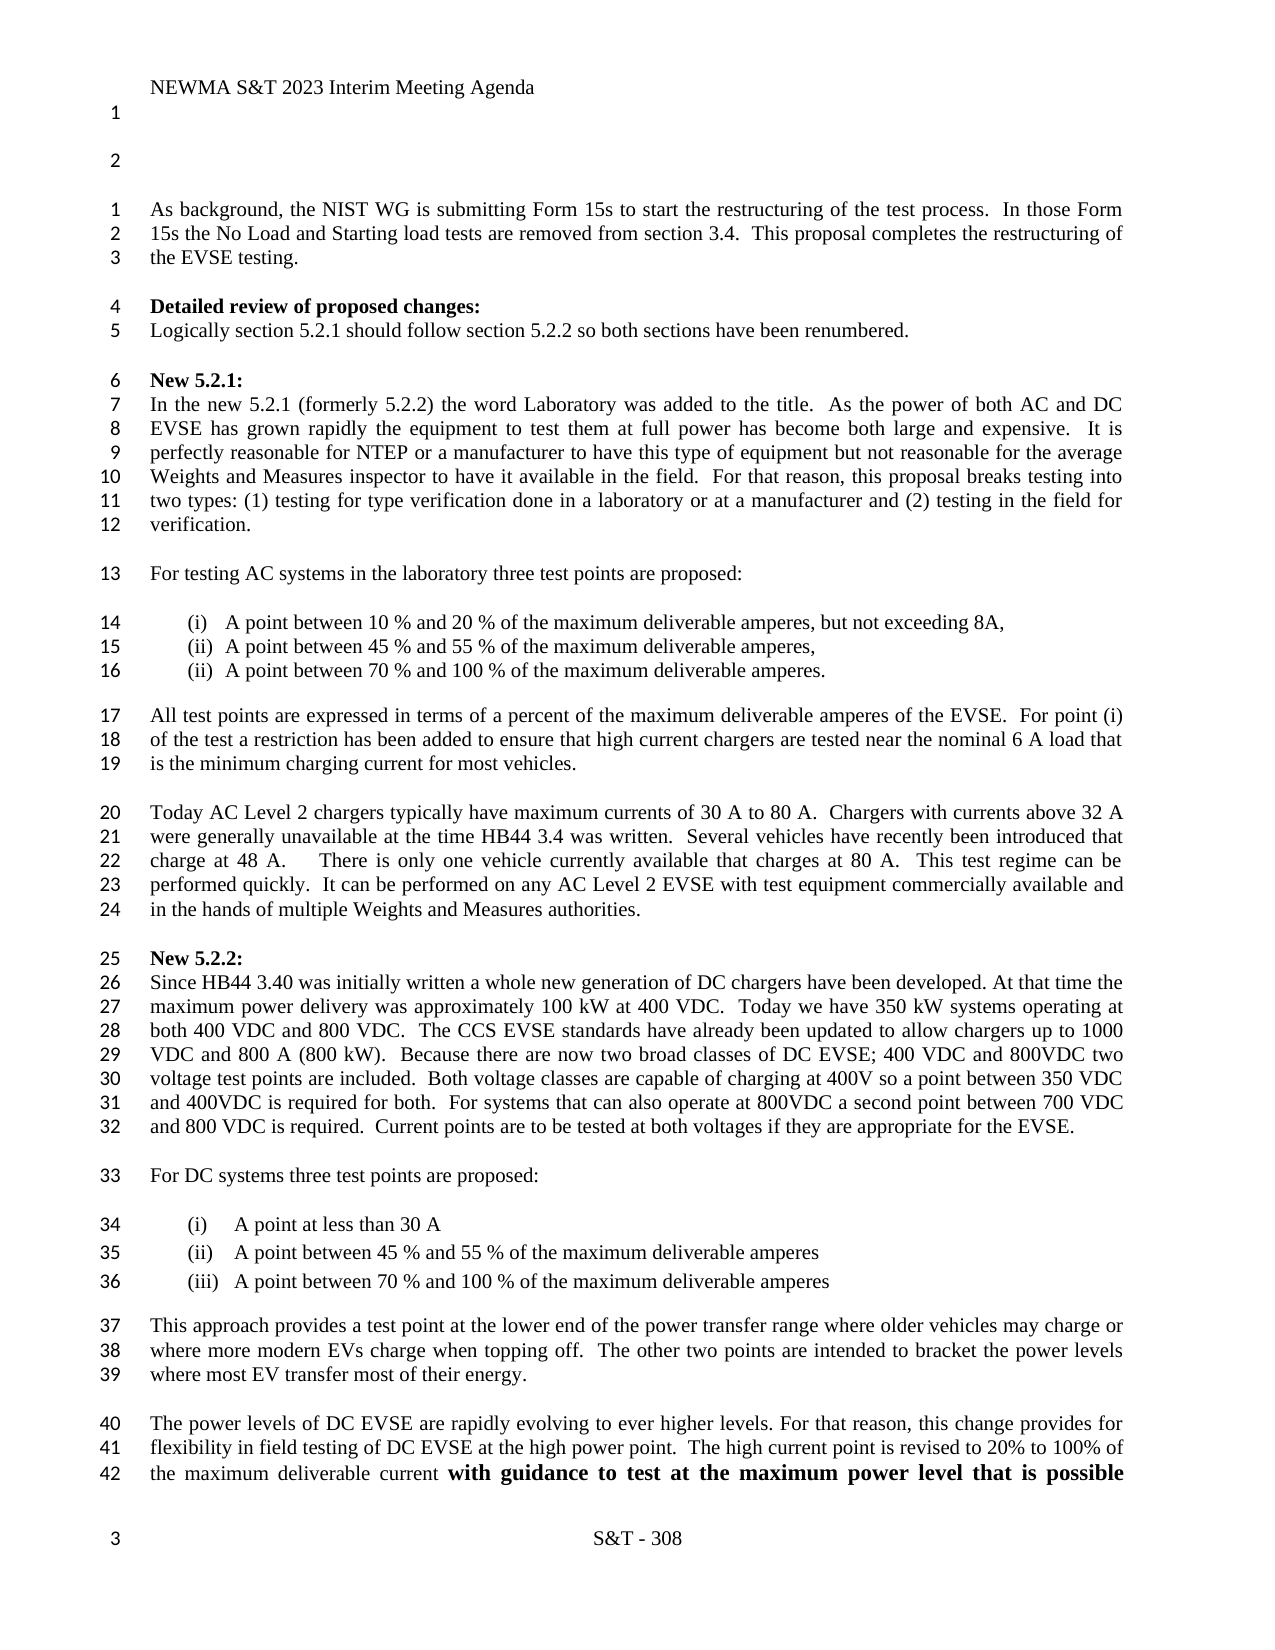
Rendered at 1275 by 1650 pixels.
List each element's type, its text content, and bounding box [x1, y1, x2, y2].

text Logically section 5.2.1 should follow section 5.2.2 so both sections have been renumbered. [150, 318, 1125, 342]
text New 5.2.2: [150, 946, 1125, 969]
text Today AC Level 2 chargers typically have maximum currents of 30 A to 80 A. Chargers with currents above 32 A were generally unavailable at the time HB44 3.4 was written. Several vehicles have recently been introduced that charge at 48 A. There is only one vehicle currently available that charges at 80 A. This test regime can be performed quickly. It can be performed on any AC Level 2 EVSE with test equipment commercially available and in the hands of multiple Weights and Measures authorities. [150, 800, 1125, 921]
text (iii) A point between 70 % and 100 % of the maximum deliverable amperes [187, 1268, 1125, 1293]
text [150, 1411, 1125, 1485]
text Detailed review of proposed changes: [150, 294, 1125, 318]
text Since HB44 3.40 was initially written a whole new generation of DC chargers have been developed. At that time the maximum power delivery was approximately 100 kW at 400 VDC. Today we have 350 kW systems operating at both 400 VDC and 800 VDC. The CCS EVSE standards have already been updated to allow chargers up to 1000 VDC and 800 A (800 kW). Because there are now two broad classes of DC EVSE; 400 VDC and 800VDC two voltage test points are included. Both voltage classes are capable of charging at 400V so a point between 350 VDC and 400VDC is required for both. For systems that can also operate at 800VDC a second point between 700 VDC and 800 VDC is required. Current points are to be tested at both voltages if they are appropriate for the EVSE. [150, 969, 1125, 1138]
text (i) A point between 10 % and 20 % of the maximum deliverable amperes, but not exceeding 8A, [187, 610, 1125, 634]
text (ii) A point between 45 % and 55 % of the maximum deliverable amperes, [187, 634, 1125, 658]
text (ii) A point between 70 % and 100 % of the maximum deliverable amperes. [187, 658, 1125, 682]
text (ii) A point between 45 % and 55 % of the maximum deliverable amperes [187, 1240, 1125, 1264]
text For testing AC systems in the laboratory three test points are proposed: [150, 561, 1125, 585]
text (i) A point at less than 30 A [187, 1212, 1125, 1236]
text New 5.2.1: [150, 367, 1125, 392]
text For DC systems three test points are proposed: [150, 1163, 1125, 1187]
text As background, the NIST WG is submitting Form 15s to start the restructuring of the test process. In those Form 15s the No Load and Starting load tests are removed from section 3.4. This proposal completes the restructuring of the EVSE testing. [150, 197, 1125, 269]
text All test points are expressed in terms of a percent of the maximum deliverable amperes of the EVSE. For point (i) of the test a restriction has been added to ensure that high current chargers are tested near the nominal 6 A load that is the minimum charging current for most vehicles. [150, 703, 1125, 775]
text In the new 5.2.1 (formerly 5.2.2) the word Laboratory was added to the title. As the power of both AC and DC EVSE has grown rapidly the equipment to test them at full power has become both large and expensive. It is perfectly reasonable for NTEP or a manufacturer to have this type of equipment but not reasonable for the average Weights and Measures inspector to have it available in the field. For that reason, this proposal breaks testing into two types: (1) testing for type verification done in a laboratory or at a manufacturer and (2) testing in the field for verification. [150, 392, 1125, 536]
text This approach provides a test point at the lower end of the power transfer range where older vehicles may charge or where more modern EVs charge when topping off. The other two points are intended to bracket the power levels where most EV transfer most of their energy. [150, 1313, 1125, 1386]
